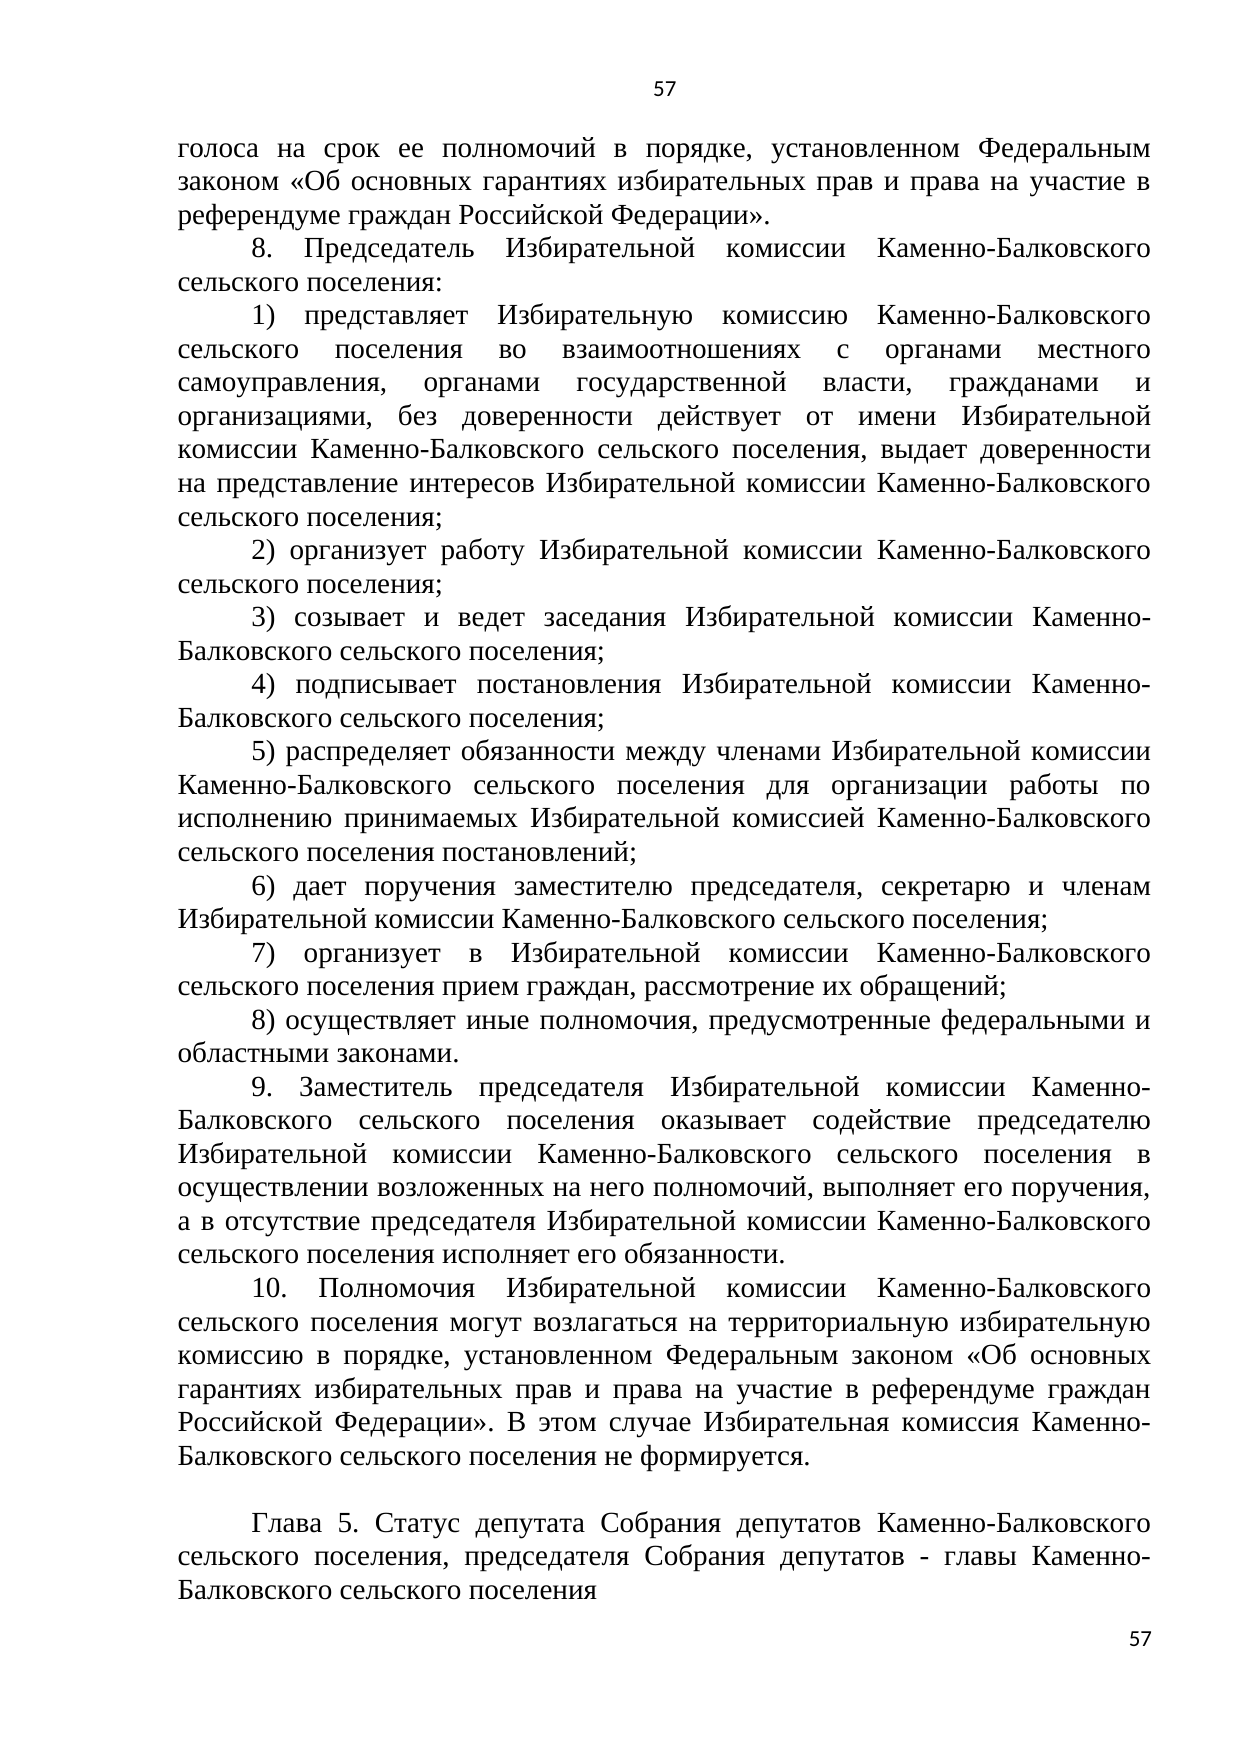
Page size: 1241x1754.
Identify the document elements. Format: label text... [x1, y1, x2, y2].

text 1) представляет Избирательную комиссию Каменно-Балковского сельского поселения во взаимоотношениях с органами местного самоуправления, органами государственной власти, гражданами и организациями, без доверенности действует от имени Избирательной комиссии Каменно-Балковского сельского поселения, выдает доверенности на представление интересов Избирательной комиссии Каменно-Балковского сельского поселения; [177, 297, 1152, 532]
text 10. Полномочия Избирательной комиссии Каменно-Балковского сельского поселения могут возлагаться на территориальную избирательную комиссию в порядке, установленном Федеральным законом «Об основных гарантиях избирательных прав и права на участие в референдуме граждан Российской Федерации». В этом случае Избирательная комиссия Каменно-Балковского сельского поселения не формируется. [177, 1270, 1152, 1471]
text 8. Председатель Избирательной комиссии Каменно-Балковского сельского поселения: [177, 230, 1152, 297]
text 9. Заместитель председателя Избирательной комиссии Каменно-Балковского сельского поселения оказывает содействие председателю Избирательной комиссии Каменно-Балковского сельского поселения в осуществлении возложенных на него полномочий, выполняет его поручения, а в отсутствие председателя Избирательной комиссии Каменно-Балковского сельского поселения исполняет его обязанности. [177, 1069, 1152, 1270]
text Глава 5. Статус депутата Собрания депутатов Каменно-Балковского сельского поселения, председателя Собрания депутатов - главы Каменно-Балковского сельского поселения [177, 1505, 1152, 1606]
text 7) организует в Избирательной комиссии Каменно-Балковского сельского поселения прием граждан, рассмотрение их обращений; [177, 935, 1152, 1002]
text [177, 130, 1152, 230]
text 5) распределяет обязанности между членами Избирательной комиссии Каменно-Балковского сельского поселения для организации работы по исполнению принимаемых Избирательной комиссией Каменно-Балковского сельского поселения постановлений; [177, 733, 1152, 868]
text 6) дает поручения заместителю председателя, секретарю и членам Избирательной комиссии Каменно-Балковского сельского поселения; [177, 868, 1152, 935]
text 8) осуществляет иные полномочия, предусмотренные федеральными и областными законами. [177, 1002, 1152, 1069]
text 2) организует работу Избирательной комиссии Каменно-Балковского сельского поселения; [177, 532, 1152, 599]
text 3) созывает и ведет заседания Избирательной комиссии Каменно-Балковского сельского поселения; [177, 599, 1152, 666]
text 4) подписывает постановления Избирательной комиссии Каменно-Балковского сельского поселения; [177, 666, 1152, 733]
